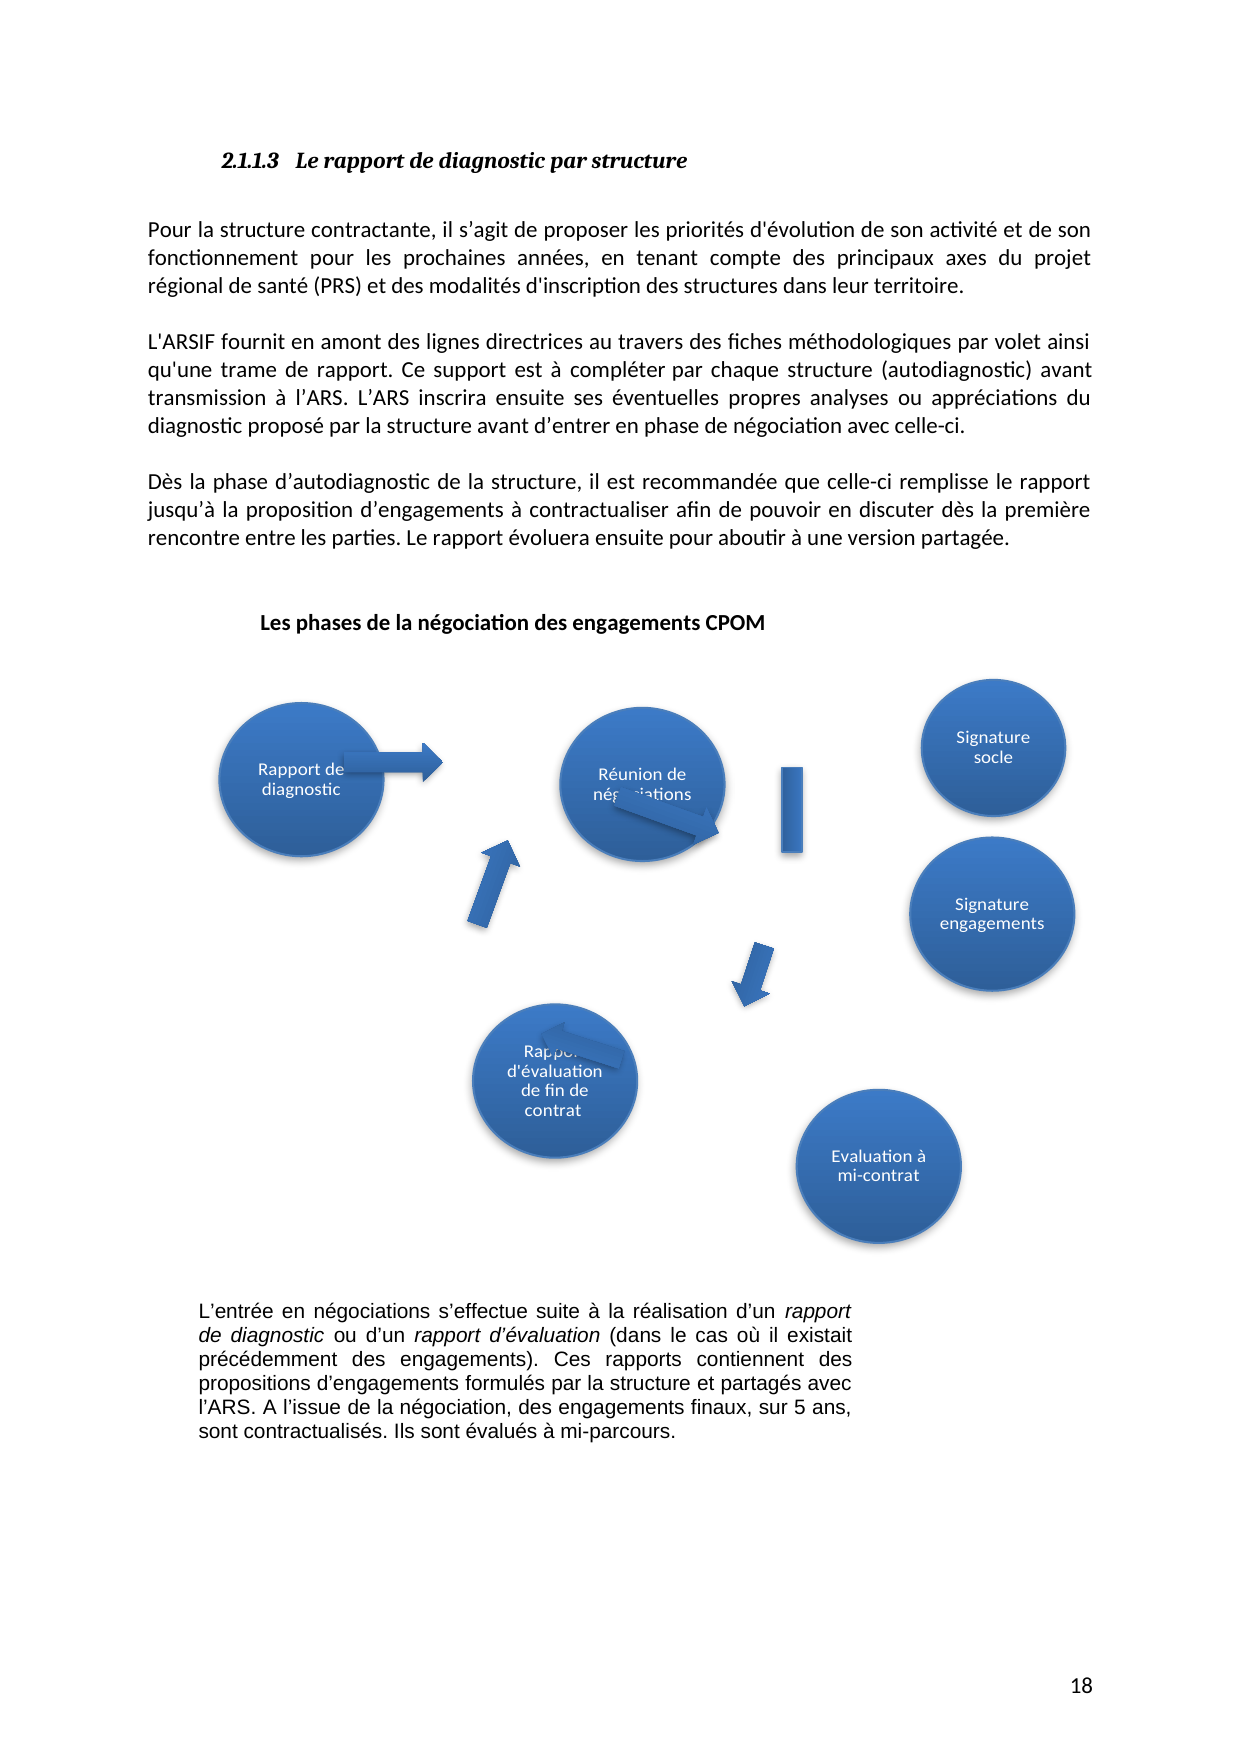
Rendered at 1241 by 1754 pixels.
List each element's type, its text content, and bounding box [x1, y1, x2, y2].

text Les phases de la négociation des engagements CPOM [260, 608, 1093, 636]
text Dès la phase d’autodiagnostic de la structure, il est recommandée que celle-ci remplisse le rapport jusqu’à la proposition d’engagements à contractualiser afin de pouvoir en discuter dès la première rencontre entre les parties. Le rapport évoluera ensuite pour aboutir à une version partagée. [148, 467, 1093, 552]
subtitle Le rapport de diagnostic par structure [221, 148, 1093, 174]
text L'ARSIF fournit en amont des lignes directrices au travers des fiches méthodologiques par volet ainsi qu'une trame de rapport. Ce support est à compléter par chaque structure (autodiagnostic) avant transmission à l’ARS. L’ARS inscrira ensuite ses éventuelles propres analyses ou appréciations du diagnostic proposé par la structure avant d’entrer en phase de négociation avec celle-ci. [148, 327, 1093, 439]
text Pour la structure contractante, il s’agit de proposer les priorités d'évolution de son activité et de son fonctionnement pour les prochaines années, en tenant compte des principaux axes du projet régional de santé (PRS) et des modalités d'inscription des structures dans leur territoire. [148, 215, 1093, 299]
